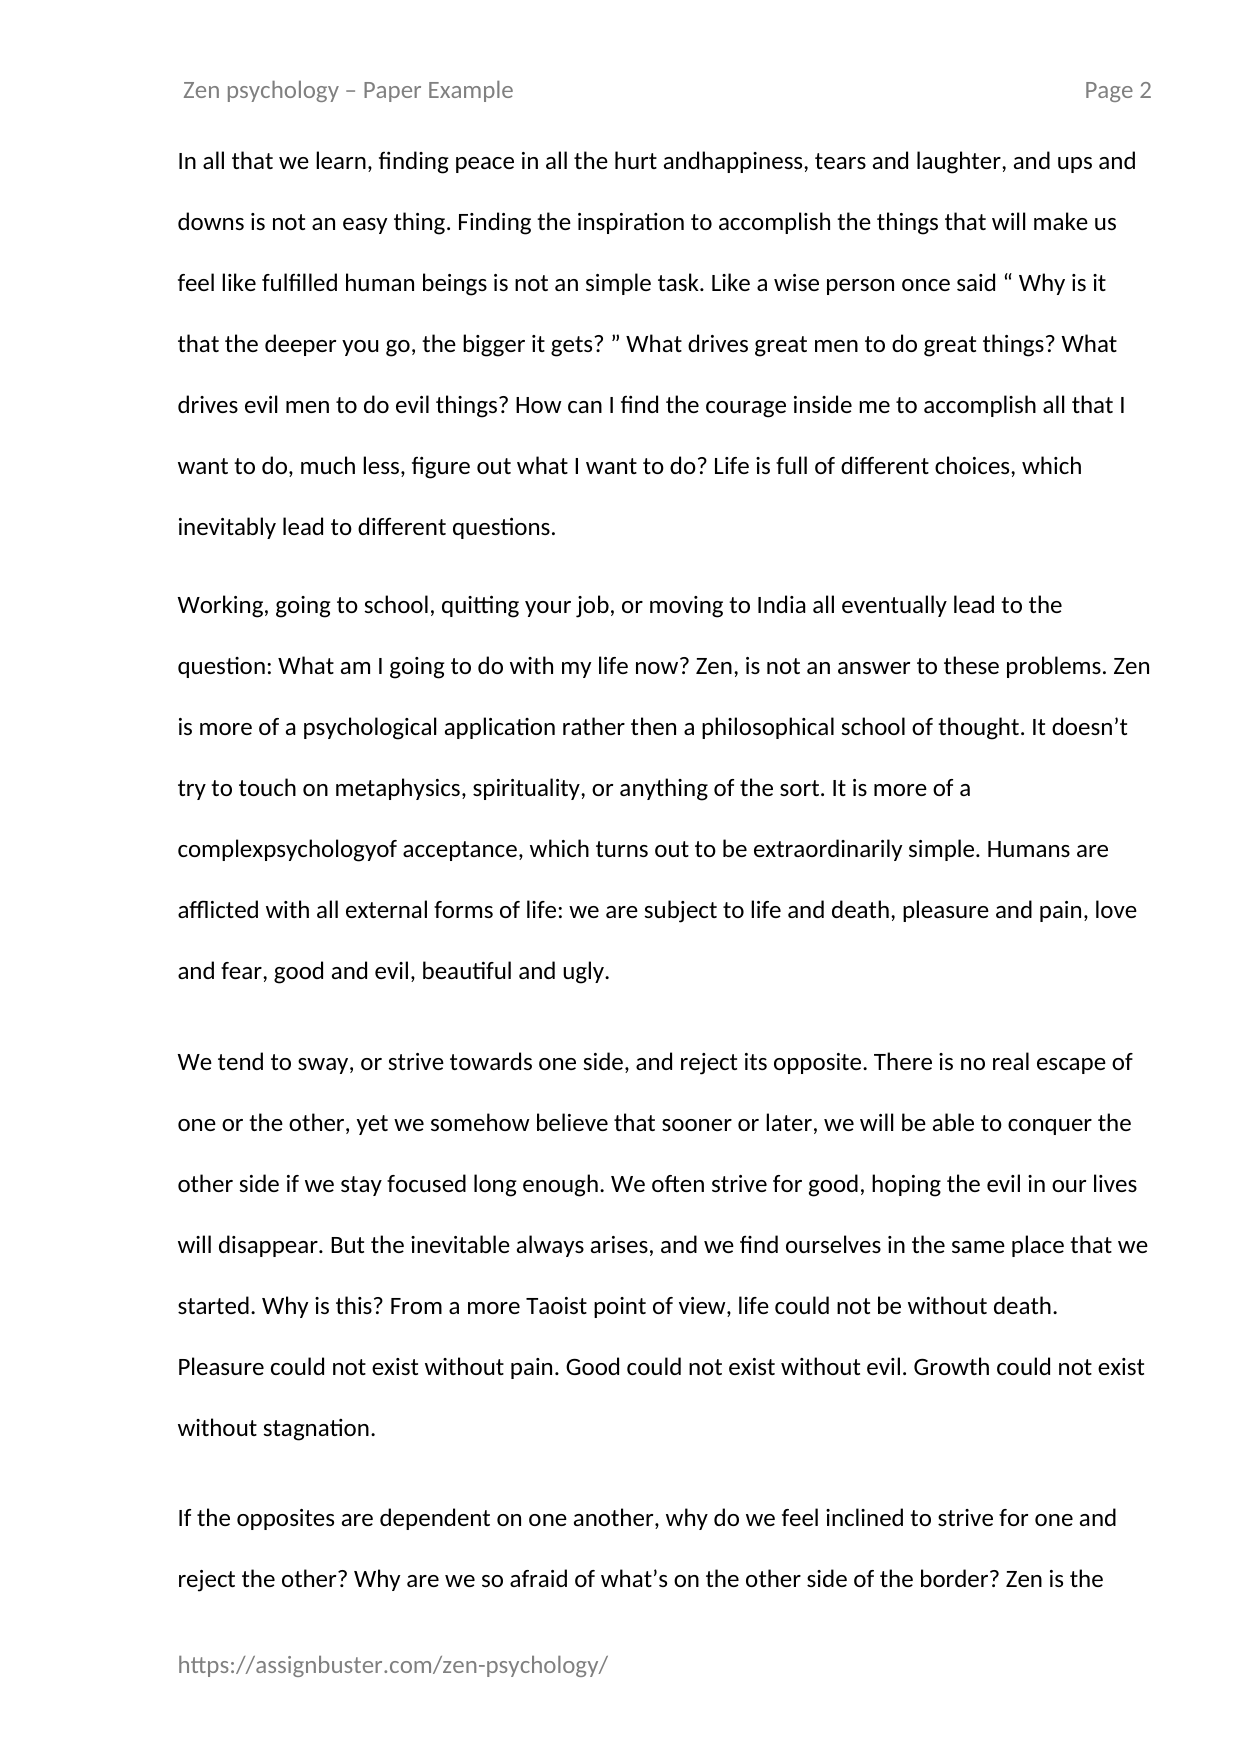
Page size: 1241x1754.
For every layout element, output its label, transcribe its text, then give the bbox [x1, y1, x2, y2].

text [177, 1502, 1152, 1594]
text We tend to sway, or strive towards one side, and reject its opposite. There is no real escape of one or the other, yet we somehow believe that sooner or later, we will be able to conquer the other side if we stay focused long enough. We often strive for good, hoping the evil in our lives will disappear. But the inevitable always arises, and we find ourselves in the same place that we started. Why is this? From a more Taoist point of view, life could not be without death. Pleasure could not exist without pain. Good could not exist without evil. Growth could not exist without stagnation. [177, 1046, 1152, 1442]
text In all that we learn, finding peace in all the hurt andhappiness, tears and laughter, and ups and downs is not an easy thing. Finding the inspiration to accomplish the things that will make us feel like fulfilled human beings is not an simple task. Like a wise person once said “ Why is it that the deeper you go, the bigger it gets? ” What drives great men to do great things? What drives evil men to do evil things? How can I find the courage inside me to accomplish all that I want to do, much less, figure out what I want to do? Life is full of different choices, which inevitably lead to different questions. [177, 145, 1152, 542]
text Working, going to school, quitting your job, or moving to India all eventually lead to the question: What am I going to do with my life now? Zen, is not an answer to these problems. Zen is more of a psychological application rather then a philosophical school of thought. It doesn’t try to touch on metaphysics, spirituality, or anything of the sort. It is more of a complexpsychologyof acceptance, which turns out to be extraordinarily simple. Humans are afflicted with all external forms of life: we are subject to life and death, pleasure and pain, love and fear, good and evil, beautiful and ugly. [177, 589, 1152, 986]
